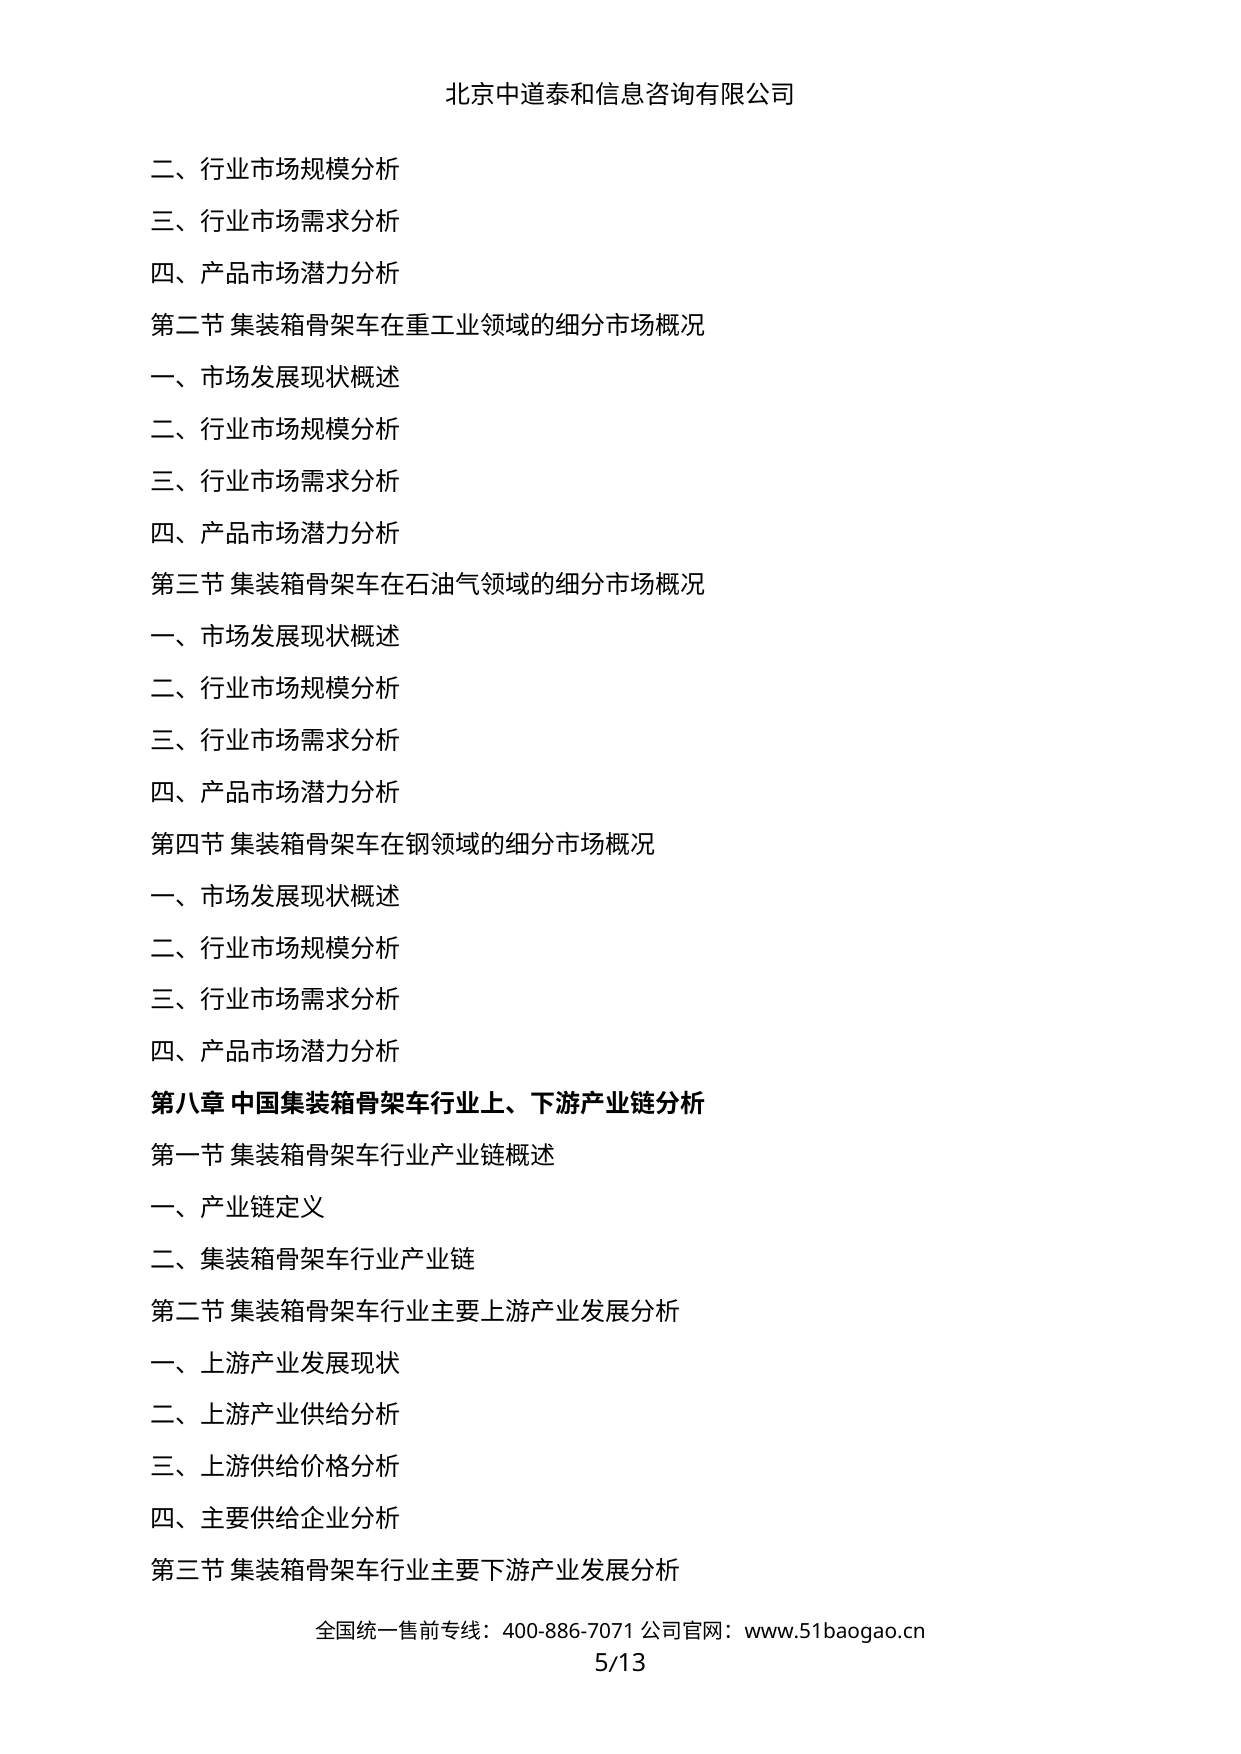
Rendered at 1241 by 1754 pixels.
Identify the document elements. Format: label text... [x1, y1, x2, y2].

text 二、集装箱骨架车行业产业链 [150, 1239, 1090, 1276]
text 四、主要供给企业分析 [150, 1499, 1090, 1535]
text 第三节 集装箱骨架车行业主要下游产业发展分析 [150, 1551, 1090, 1587]
text 二、行业市场规模分析 [150, 928, 1090, 964]
text 一、市场发展现状概述 [150, 876, 1090, 912]
text 四、产品市场潜力分析 [150, 1032, 1090, 1068]
text 三、行业市场需求分析 [150, 980, 1090, 1016]
text 第二节 集装箱骨架车行业主要上游产业发展分析 [150, 1291, 1090, 1327]
text 二、行业市场规模分析 [150, 150, 1090, 186]
text 第三节 集装箱骨架车在石油气领域的细分市场概况 [150, 565, 1090, 601]
text 三、行业市场需求分析 [150, 202, 1090, 238]
text 三、上游供给价格分析 [150, 1447, 1090, 1483]
text 二、上游产业供给分析 [150, 1395, 1090, 1431]
text 四、产品市场潜力分析 [150, 254, 1090, 290]
text 第一节 集装箱骨架车行业产业链概述 [150, 1136, 1090, 1172]
text 第八章 中国集装箱骨架车行业上、下游产业链分析 [150, 1084, 1090, 1120]
text 二、行业市场规模分析 [150, 409, 1090, 446]
text 三、行业市场需求分析 [150, 461, 1090, 497]
text 第二节 集装箱骨架车在重工业领域的细分市场概况 [150, 306, 1090, 342]
text 二、行业市场规模分析 [150, 669, 1090, 705]
text 一、市场发展现状概述 [150, 357, 1090, 394]
text 一、产业链定义 [150, 1187, 1090, 1224]
text 一、上游产业发展现状 [150, 1343, 1090, 1379]
text 三、行业市场需求分析 [150, 721, 1090, 757]
text 四、产品市场潜力分析 [150, 513, 1090, 549]
text 四、产品市场潜力分析 [150, 772, 1090, 809]
text 一、市场发展现状概述 [150, 617, 1090, 653]
text 第四节 集装箱骨架车在钢领域的细分市场概况 [150, 824, 1090, 861]
